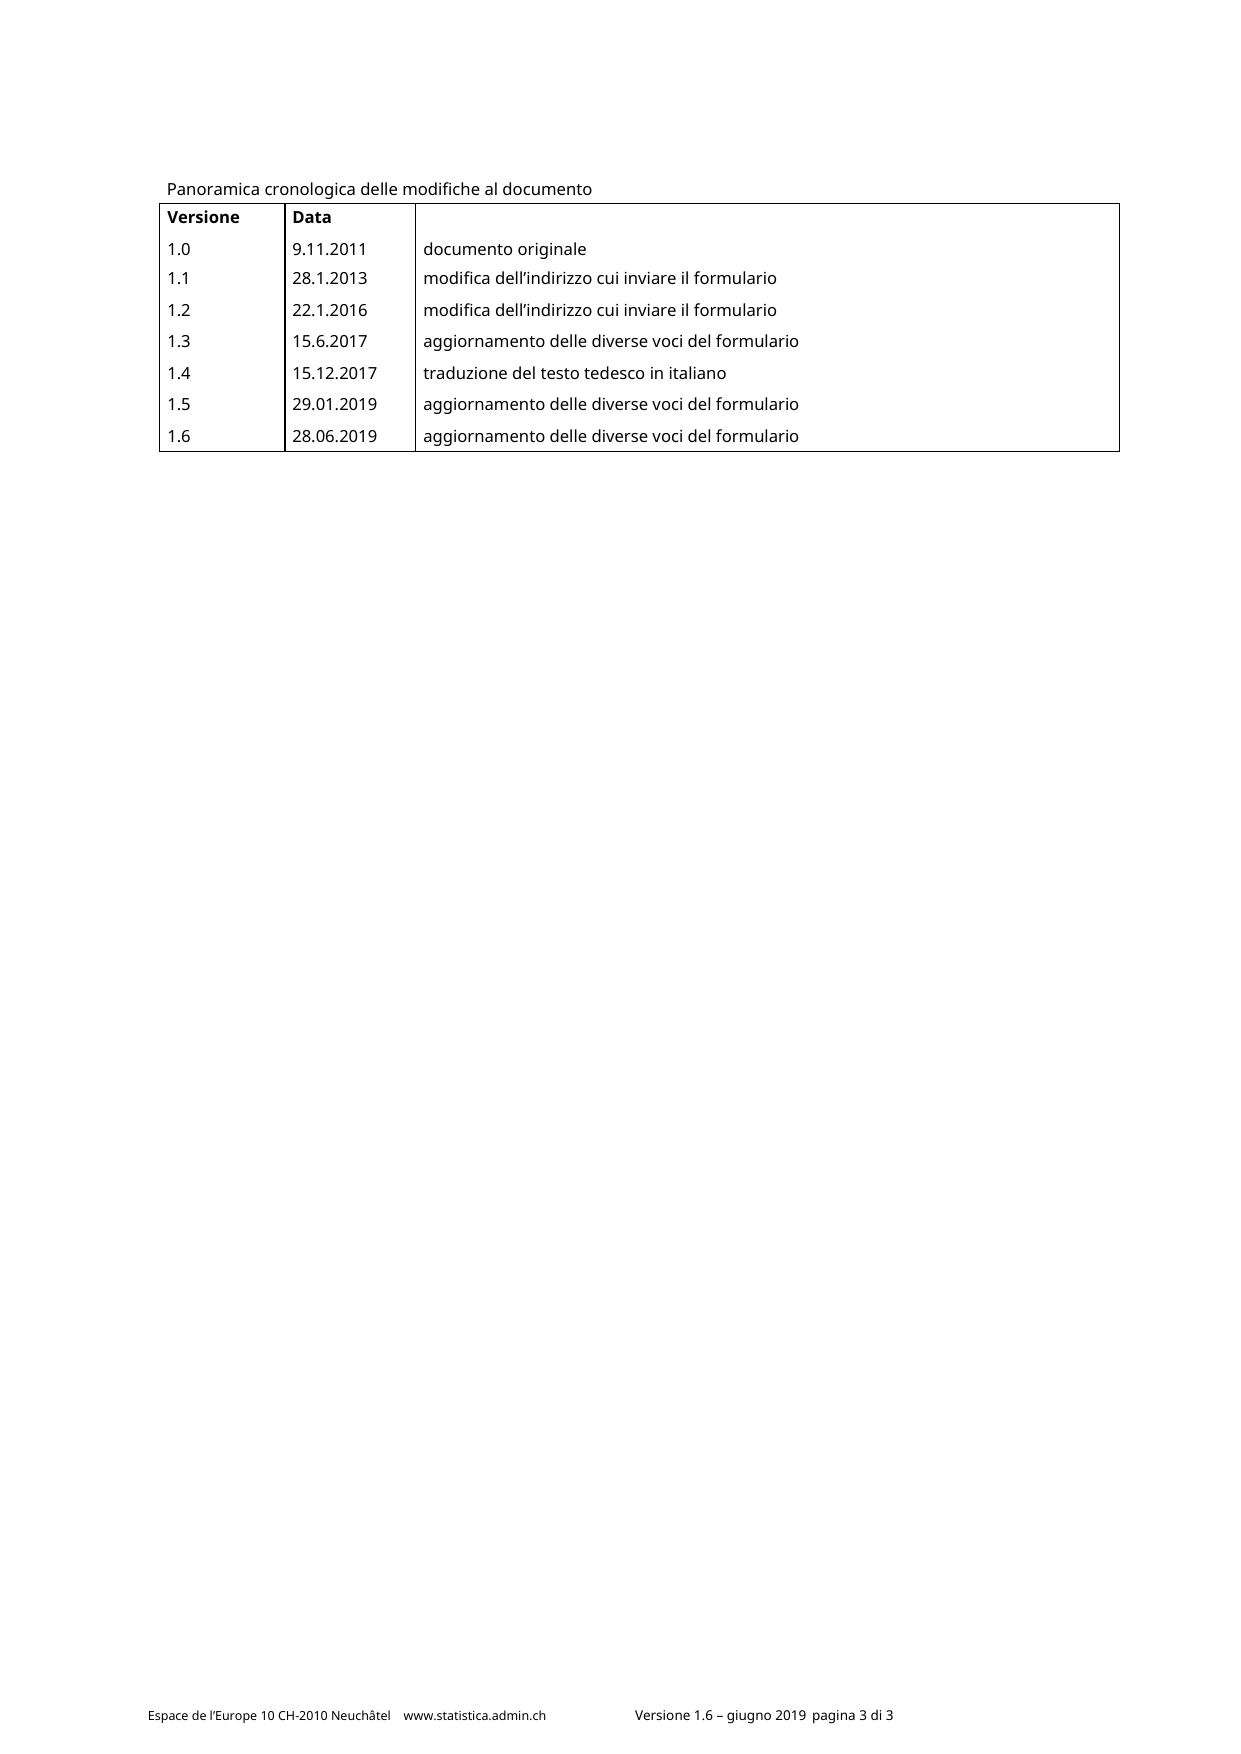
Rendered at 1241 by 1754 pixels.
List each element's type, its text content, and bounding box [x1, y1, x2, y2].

table_cell documento originale [416, 231, 1119, 263]
table_cell 1.6 [160, 419, 284, 451]
table_cell 1.2 [160, 294, 284, 325]
table_cell 29.01.2019 [286, 388, 415, 419]
table_cell 1.0 [160, 231, 284, 263]
table_cell 22.1.2016 [286, 294, 415, 325]
table_cell 15.6.2017 [286, 325, 415, 357]
table_cell 1.3 [160, 325, 284, 357]
table_cell aggiornamento delle diverse voci del formulario [416, 419, 1119, 451]
text Panoramica cronologica delle modifiche al documento [167, 177, 1112, 200]
table_cell 1.4 [160, 357, 284, 388]
table_header Versione [160, 204, 284, 231]
table_cell 28.06.2019 [286, 419, 415, 451]
table_cell 1.1 [160, 263, 284, 294]
table_cell modifica dell’indirizzo cui inviare il formulario [416, 263, 1119, 294]
table_cell modifica dell’indirizzo cui inviare il formulario [416, 294, 1119, 325]
table_cell 9.11.2011 [286, 231, 415, 263]
table_header Data [286, 204, 415, 231]
table_cell 1.5 [160, 388, 284, 419]
table_cell aggiornamento delle diverse voci del formulario [416, 388, 1119, 419]
table_cell traduzione del testo tedesco in italiano [416, 357, 1119, 388]
table_cell 15.12.2017 [286, 357, 415, 388]
table_cell 28.1.2013 [286, 263, 415, 294]
table_header [416, 204, 1119, 231]
table_cell aggiornamento delle diverse voci del formulario [416, 325, 1119, 357]
